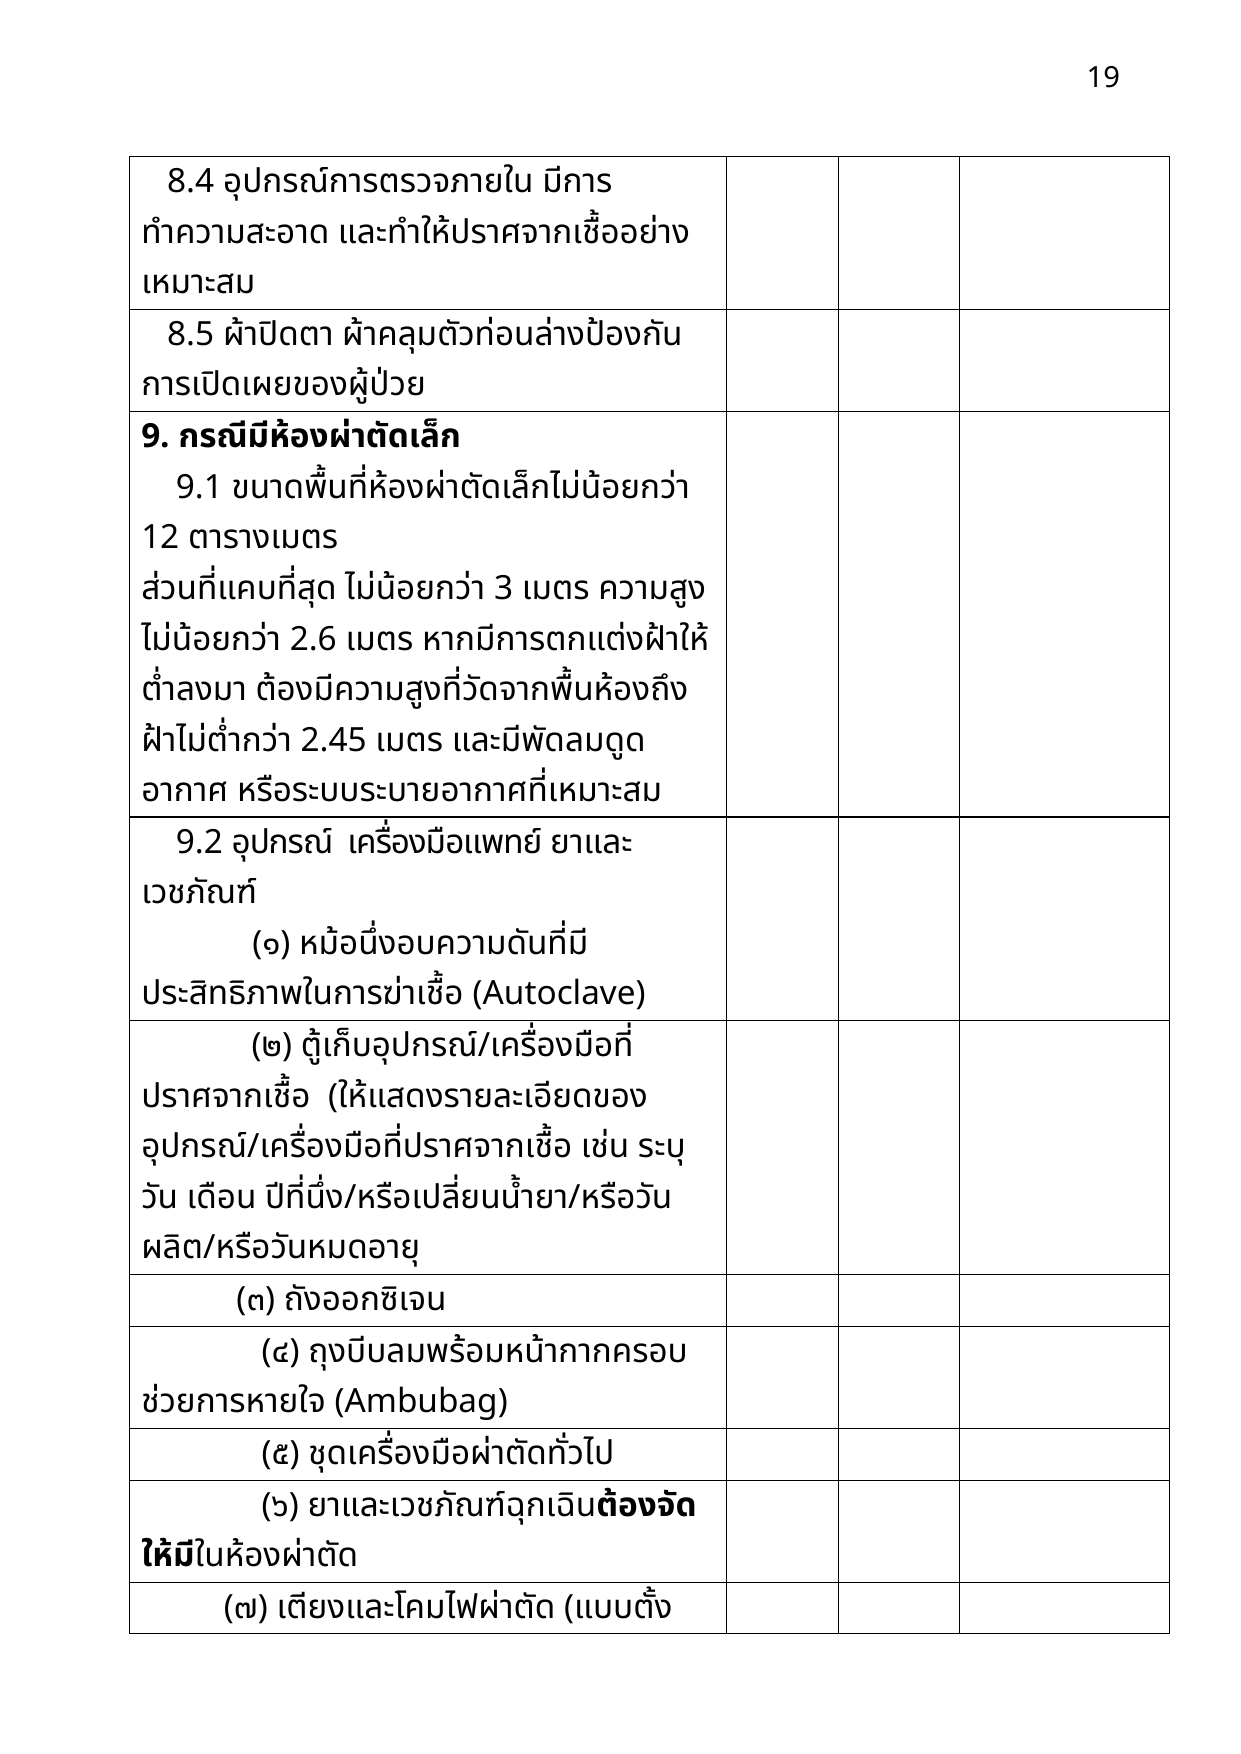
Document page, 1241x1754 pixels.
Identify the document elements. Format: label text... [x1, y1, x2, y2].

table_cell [130, 1583, 726, 1633]
table_cell [960, 157, 1169, 309]
table_cell [960, 1275, 1169, 1326]
table_cell [960, 1021, 1169, 1274]
table_cell [727, 1275, 838, 1326]
table_cell [727, 310, 838, 411]
table_cell [839, 412, 959, 816]
table_cell [960, 818, 1169, 1020]
table_cell [839, 818, 959, 1020]
table_cell [727, 1021, 838, 1274]
table_cell (๕) ชุดเครื่องมือผ่าตัดทั่วไป [130, 1429, 726, 1479]
table_cell [727, 818, 838, 1020]
table_cell [960, 1583, 1169, 1633]
table_cell [960, 412, 1169, 816]
table_cell [727, 1583, 838, 1633]
table_cell 8.4 อุปกรณ์การตรวจภายใน มีการทำความสะอาด และทำให้ปราศจากเชื้ออย่างเหมาะสม [130, 157, 726, 309]
table_cell [727, 157, 838, 309]
table_cell 9. กรณีมีห้องผ่าตัดเล็ก 9.1 ขนาดพื้นที่ห้องผ่าตัดเล็กไม่น้อยกว่า 12 ตารางเมตร ส่วนที่แคบที่สุด ไม่น้อยกว่า 3 เมตร ความสูงไม่น้อยกว่า 2.6 เมตร หากมีการตกแต่งฝ้าให้ต่ำลงมา ต้องมีความสูงที่วัดจากพื้นห้องถึงฝ้าไม่ต่ำกว่า 2.45 เมตร และมีพัดลมดูดอากาศ หรือระบบระบายอากาศที่เหมาะสม [130, 412, 726, 816]
table_cell [727, 1429, 838, 1479]
table_cell (๔) ถุงบีบลมพร้อมหน้ากากครอบช่วยการหายใจ (Ambubag) [130, 1327, 726, 1428]
table_cell [839, 310, 959, 411]
table_cell 9.2 อุปกรณ์ เครื่องมือแพทย์ ยาและเวชภัณฑ์ (๑) หม้อนึ่งอบความดันที่มีประสิทธิภาพในการฆ่าเชื้อ (Autoclave) [130, 818, 726, 1020]
table_cell [839, 1583, 959, 1633]
table_cell [839, 1275, 959, 1326]
table_cell [727, 1481, 838, 1582]
table_cell [727, 1327, 838, 1428]
table_cell (๒) ตู้เก็บอุปกรณ์/เครื่องมือที่ปราศจากเชื้อ (ให้แสดงรายละเอียดของอุปกรณ์/เครื่องมือที่ปราศจากเชื้อ เช่น ระบุวัน เดือน ปีที่นึ่ง/หรือเปลี่ยนน้ำยา/หรือวันผลิต/หรือวันหมดอายุ [130, 1021, 726, 1274]
table_cell [960, 1481, 1169, 1582]
table_cell [839, 157, 959, 309]
table_cell [839, 1327, 959, 1428]
table_cell [839, 1429, 959, 1479]
table_cell [960, 1429, 1169, 1479]
table_cell [960, 1327, 1169, 1428]
table_cell [960, 310, 1169, 411]
table_cell [839, 1021, 959, 1274]
table_cell [839, 1481, 959, 1582]
table_cell (๓) ถังออกซิเจน [130, 1275, 726, 1326]
table_cell (๖) ยาและเวชภัณฑ์ฉุกเฉินต้องจัดให้มีในห้องผ่าตัด [130, 1481, 726, 1582]
table_cell 8.5 ผ้าปิดตา ผ้าคลุมตัวท่อนล่างป้องกันการเปิดเผยของผู้ป่วย [130, 310, 726, 411]
table_cell [727, 412, 838, 816]
